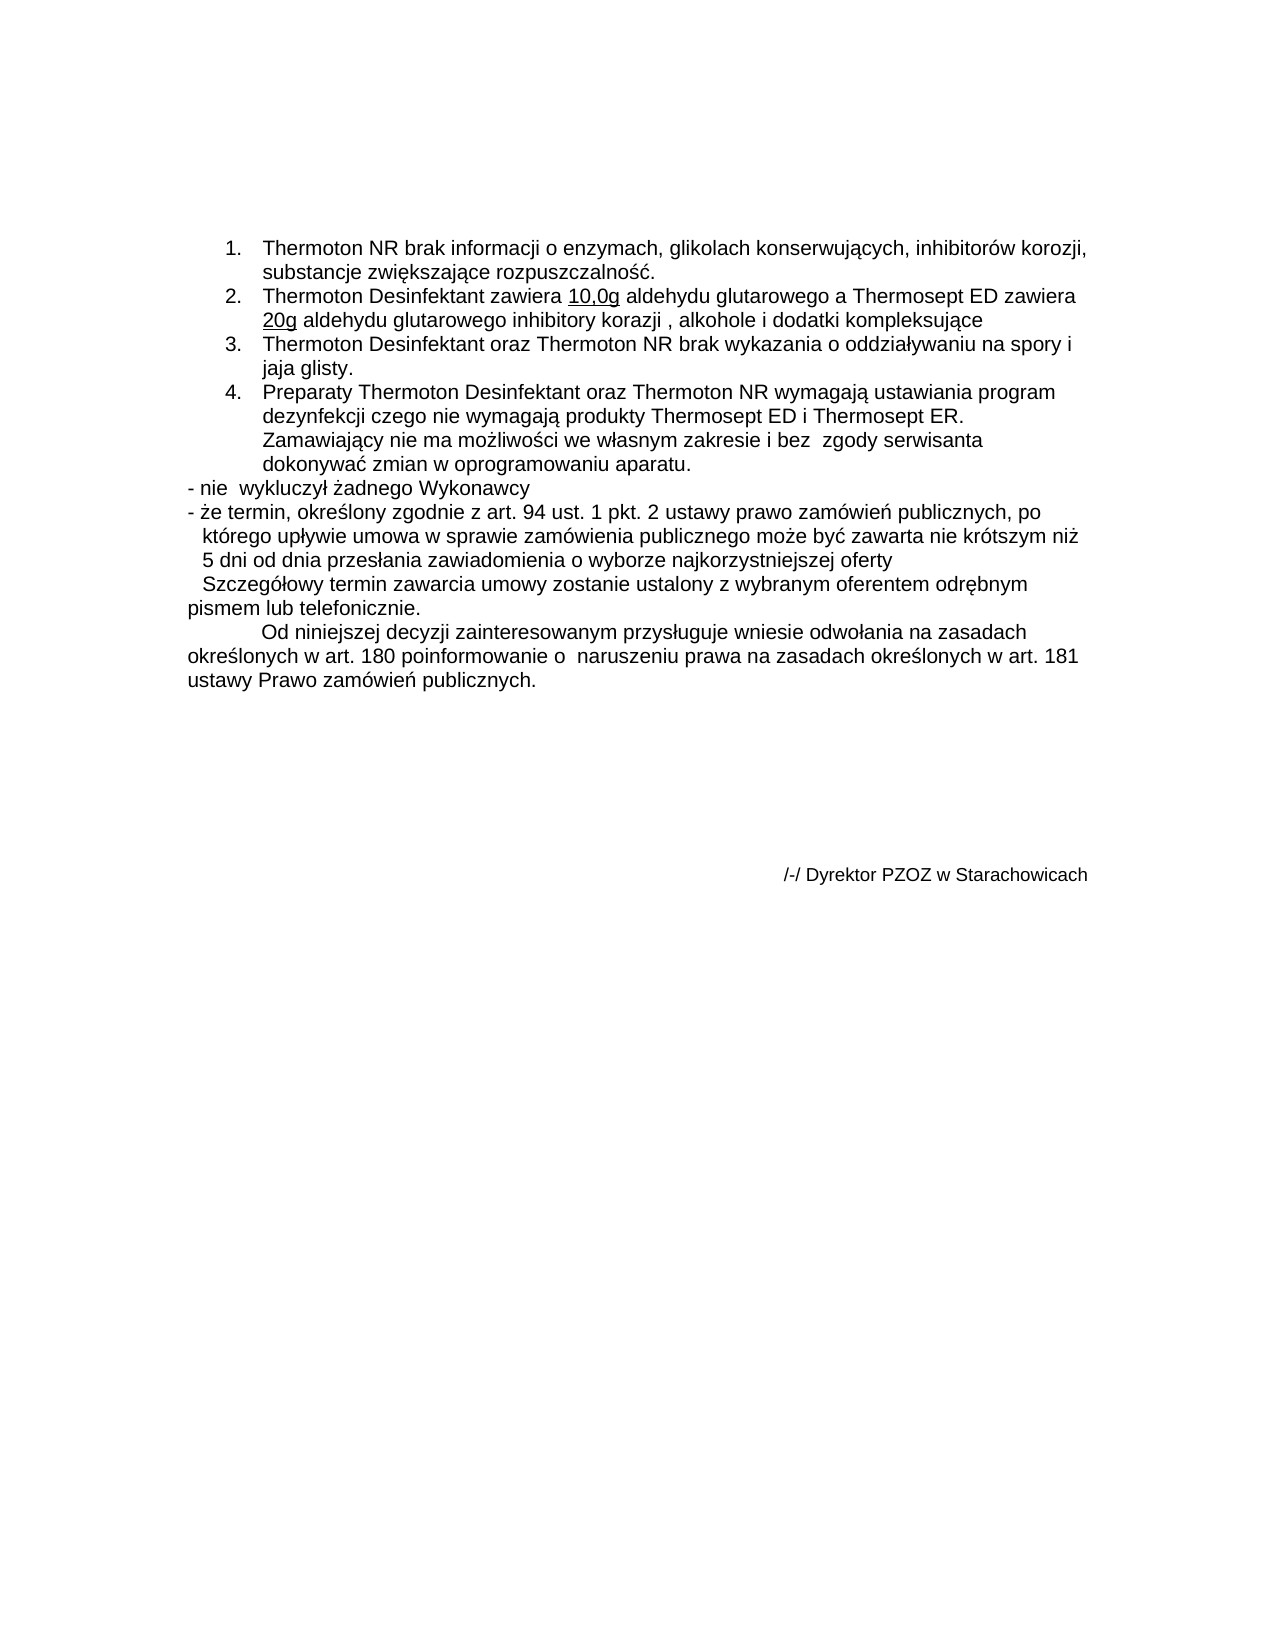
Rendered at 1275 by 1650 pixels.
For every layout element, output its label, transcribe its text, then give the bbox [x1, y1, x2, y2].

text /-/ Dyrektor PZOZ w Starachowicach [187, 864, 1088, 886]
list Thermoton Desinfektant oraz Thermoton NR brak wykazania o oddziaływaniu na spory i jaja glisty. [225, 332, 1088, 380]
text Szczegółowy termin zawarcia umowy zostanie ustalony z wybranym oferentem odrębnym pismem lub telefonicznie. [187, 572, 1088, 619]
list Thermoton Desinfektant zawiera 10,0g aldehydu glutarowego a Thermosept ED zawiera 20g aldehydu glutarowego inhibitory korazji , alkohole i dodatki kompleksujące [225, 284, 1088, 332]
list Thermoton NR brak informacji o enzymach, glikolach konserwujących, inhibitorów korozji, substancje zwiększające rozpuszczalność. [225, 236, 1088, 284]
text - że termin, określony zgodnie z art. 94 ust. 1 pkt. 2 ustawy prawo zamówień publicznych, po którego upływie umowa w sprawie zamówienia publicznego może być zawarta nie krótszym niż 5 dni od dnia przesłania zawiadomienia o wyborze najkorzystniejszej oferty [187, 500, 1088, 572]
list Preparaty Thermoton Desinfektant oraz Thermoton NR wymagają ustawiania program dezynfekcji czego nie wymagają produkty Thermosept ED i Thermosept ER. Zamawiający nie ma możliwości we własnym zakresie i bez zgody serwisanta dokonywać zmian w oprogramowaniu aparatu. [225, 380, 1088, 476]
text - nie wykluczył żadnego Wykonawcy [187, 476, 1088, 500]
text Od niniejszej decyzji zainteresowanym przysługuje wniesie odwołania na zasadach określonych w art. 180 poinformowanie o naruszeniu prawa na zasadach określonych w art. 181 ustawy Prawo zamówień publicznych. [187, 619, 1088, 691]
